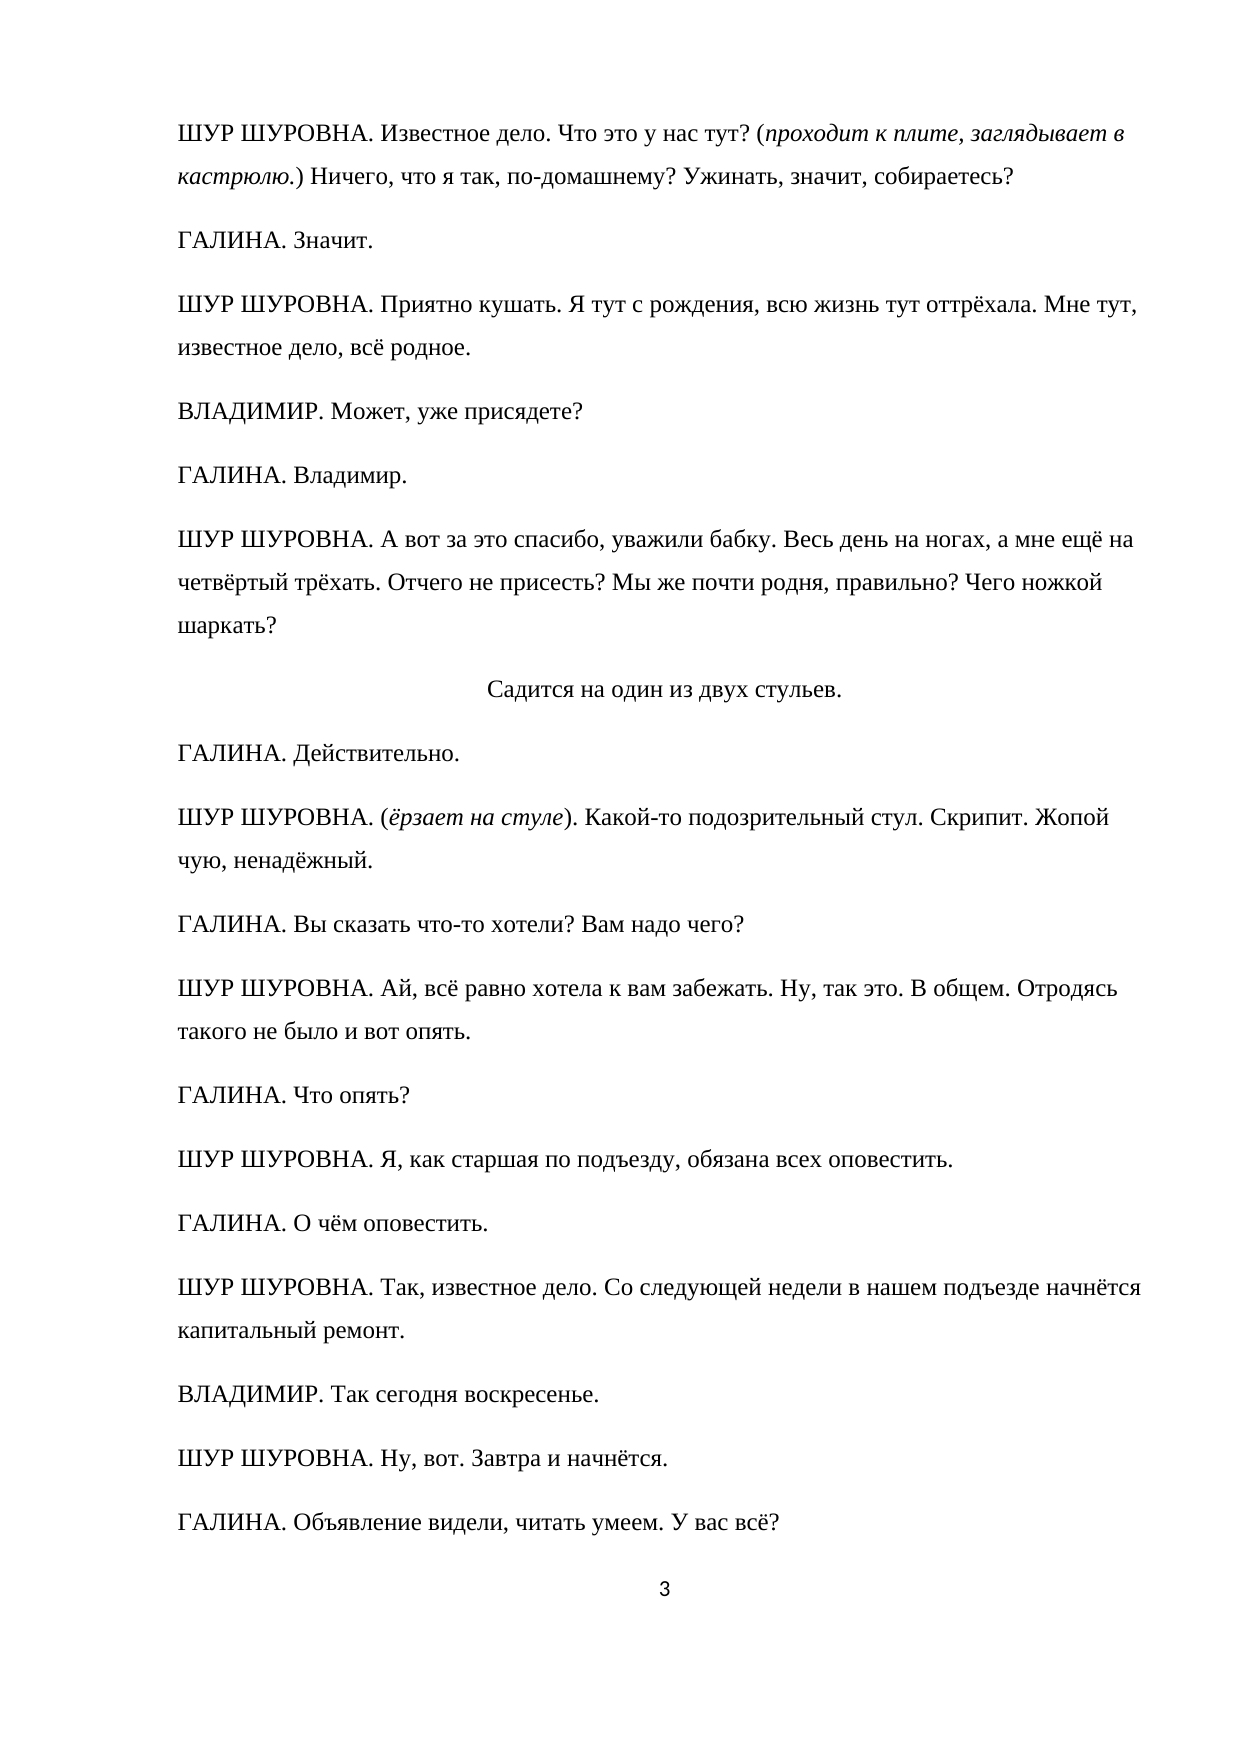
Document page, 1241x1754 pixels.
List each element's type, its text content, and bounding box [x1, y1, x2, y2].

text ГАЛИНА. Объявление видели, читать умеем. У вас всё? [177, 1507, 1152, 1536]
text ШУР ШУРОВНА. Ну, вот. Завтра и начнётся. [177, 1443, 1152, 1472]
text ГАЛИНА. О чём оповестить. [177, 1208, 1152, 1237]
text ВЛАДИМИР. Может, уже присядете? [177, 396, 1152, 425]
text ГАЛИНА. Действительно. [177, 738, 1152, 767]
text ВЛАДИМИР. Так сегодня воскресенье. [177, 1379, 1152, 1408]
text ГАЛИНА. Значит. [177, 225, 1152, 254]
text ШУР ШУРОВНА. (ёрзает на стуле). Какой-то подозрительный стул. Скрипит. Жопой чую, ненадёжный. [177, 802, 1152, 874]
text ШУР ШУРОВНА. Ай, всё равно хотела к вам забежать. Ну, так это. В общем. Отродясь такого не было и вот опять. [177, 973, 1152, 1045]
text Садится на один из двух стульев. [177, 674, 1152, 703]
text ШУР ШУРОВНА. Известное дело. Что это у нас тут? (проходит к плите, заглядывает в кастрюлю.) Ничего, что я так, по-домашнему? Ужинать, значит, собираетесь? [177, 118, 1152, 190]
text ШУР ШУРОВНА. Я, как старшая по подъезду, обязана всех оповестить. [177, 1144, 1152, 1173]
text ШУР ШУРОВНА. Так, известное дело. Со следующей недели в нашем подъезде начнётся капитальный ремонт. [177, 1272, 1152, 1344]
text ШУР ШУРОВНА. Приятно кушать. Я тут с рождения, всю жизнь тут оттрёхала. Мне тут, известное дело, всё родное. [177, 289, 1152, 361]
text ГАЛИНА. Владимир. [177, 460, 1152, 489]
text ГАЛИНА. Вы сказать что-то хотели? Вам надо чего? [177, 909, 1152, 938]
text ГАЛИНА. Что опять? [177, 1080, 1152, 1109]
text ШУР ШУРОВНА. А вот за это спасибо, уважили бабку. Весь день на ногах, а мне ещё на четвёртый трёхать. Отчего не присесть? Мы же почти родня, правильно? Чего ножкой шаркать? [177, 524, 1152, 639]
